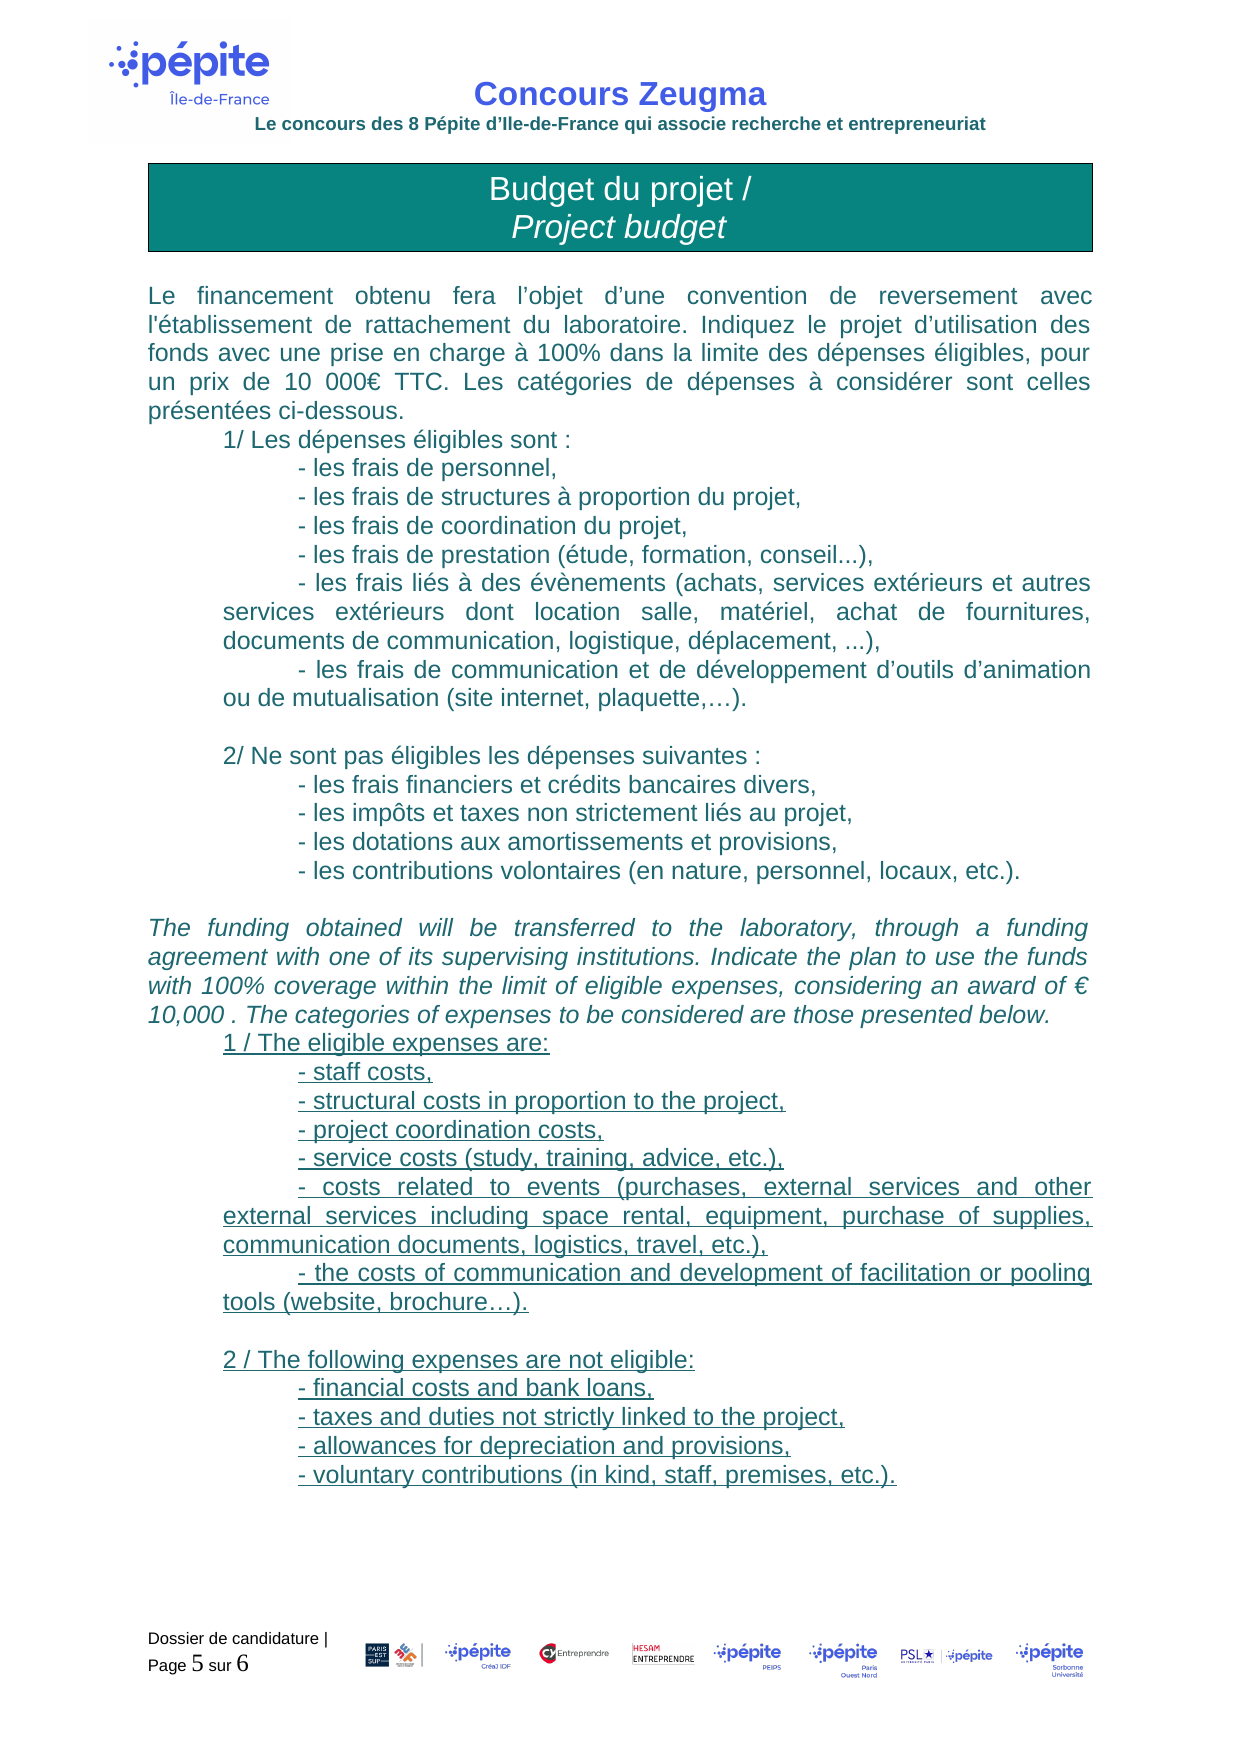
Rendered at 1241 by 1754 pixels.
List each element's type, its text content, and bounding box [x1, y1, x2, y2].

text 1 / The eligible expenses are: [223, 1028, 1092, 1057]
text - les frais de communication et de développement d’outils d’animation ou de mutualisation (site internet, plaquette,…). [223, 654, 1092, 712]
text 2 / The following expenses are not eligible: [223, 1344, 1092, 1373]
text - financial costs and bank loans, [223, 1373, 1092, 1402]
text - the costs of communication and development of facilitation or pooling tools (website, brochure…). [223, 1258, 1092, 1316]
text Le financement obtenu fera l’objet d’une convention de reversement avec l'établissement de rattachement du laboratoire. Indiquez le projet d’utilisation des fonds avec une prise en charge à 100% dans la limite des dépenses éligibles, pour un prix de 10 000€ TTC. Les catégories de dépenses à considérer sont celles présentées ci-dessous. [148, 281, 1092, 424]
text - les frais de structures à proportion du projet, [223, 482, 1092, 511]
text - allowances for depreciation and provisions, [223, 1431, 1092, 1459]
text - service costs (study, training, advice, etc.), [223, 1143, 1092, 1172]
text - les frais financiers et crédits bancaires divers, [223, 769, 1092, 798]
text - les impôts et taxes non strictement liés au projet, [223, 798, 1092, 827]
picture [361, 1633, 1093, 1687]
text - taxes and duties not strictly linked to the project, [223, 1402, 1092, 1431]
text - les frais liés à des évènements (achats, services extérieurs et autres services extérieurs dont location salle, matériel, achat de fournitures, documents de communication, logistique, déplacement, ...), [223, 568, 1092, 654]
text - costs related to events (purchases, external services and other external services including space rental, equipment, purchase of supplies, communication documents, logistics, travel, etc.), [223, 1172, 1092, 1226]
picture [86, 18, 292, 145]
text - les contributions volontaires (en nature, personnel, locaux, etc.). [223, 856, 1092, 884]
text - project coordination costs, [223, 1114, 1092, 1143]
text - costs related to events (purchases, external services and other external services including space rental, equipment, purchase of supplies, communication documents, logistics, travel, etc.), [223, 1227, 1092, 1258]
text - structural costs in proportion to the project, [223, 1086, 1092, 1114]
text 1/ Les dépenses éligibles sont : [148, 424, 1092, 453]
text - les frais de prestation (étude, formation, conseil...), [223, 539, 1092, 568]
text 2/ Ne sont pas éligibles les dépenses suivantes : [148, 741, 1092, 769]
text - les frais de coordination du projet, [223, 511, 1092, 539]
table_header Budget du projet / Project budget [149, 164, 1092, 251]
text The funding obtained will be transferred to the laboratory, through a funding agreement with one of its supervising institutions. Indicate the plan to use the funds with 100% coverage within the limit of eligible expenses, considering an award of € 10,000 . The categories of expenses to be considered are those presented below. [148, 913, 1092, 1028]
text - les dotations aux amortissements et provisions, [223, 827, 1092, 856]
text - les frais de personnel, [223, 453, 1092, 482]
text - staff costs, [223, 1057, 1092, 1086]
text - voluntary contributions (in kind, staff, premises, etc.). [223, 1459, 1092, 1488]
